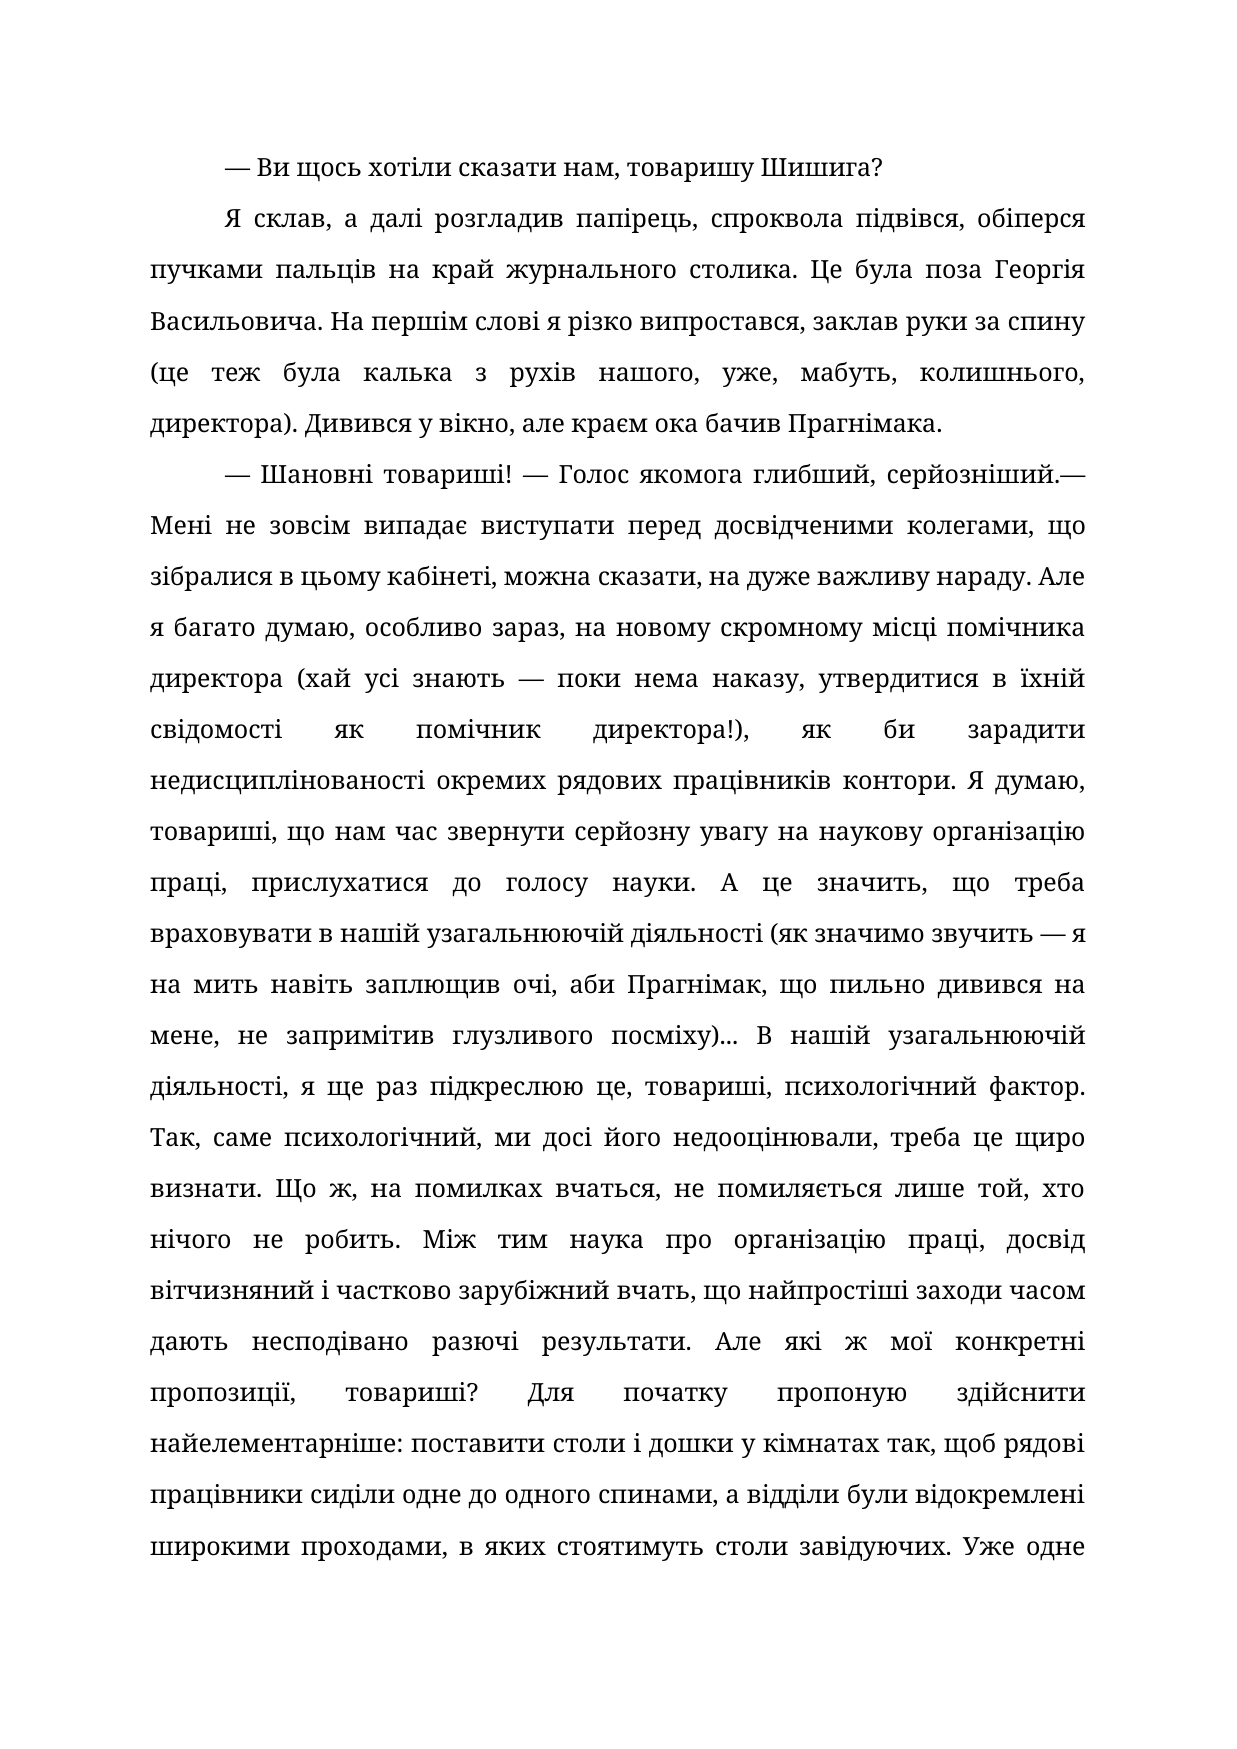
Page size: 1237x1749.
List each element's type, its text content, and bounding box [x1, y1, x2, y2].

text — Ви щось хотіли сказати нам, товаришу Шишига? [150, 150, 1086, 184]
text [150, 456, 1086, 1562]
text Я склав, а далі розгладив папірець, спроквола підвівся, обіперся пучками пальців на край журнального столика. Це була поза Георгія Васильовича. На першім слові я різко випростався, заклав руки за спину (це теж була калька з рухів нашого, уже, мабуть, колишнього, директора). Дивився у вікно, але краєм ока бачив Прагнімака. [150, 201, 1086, 439]
